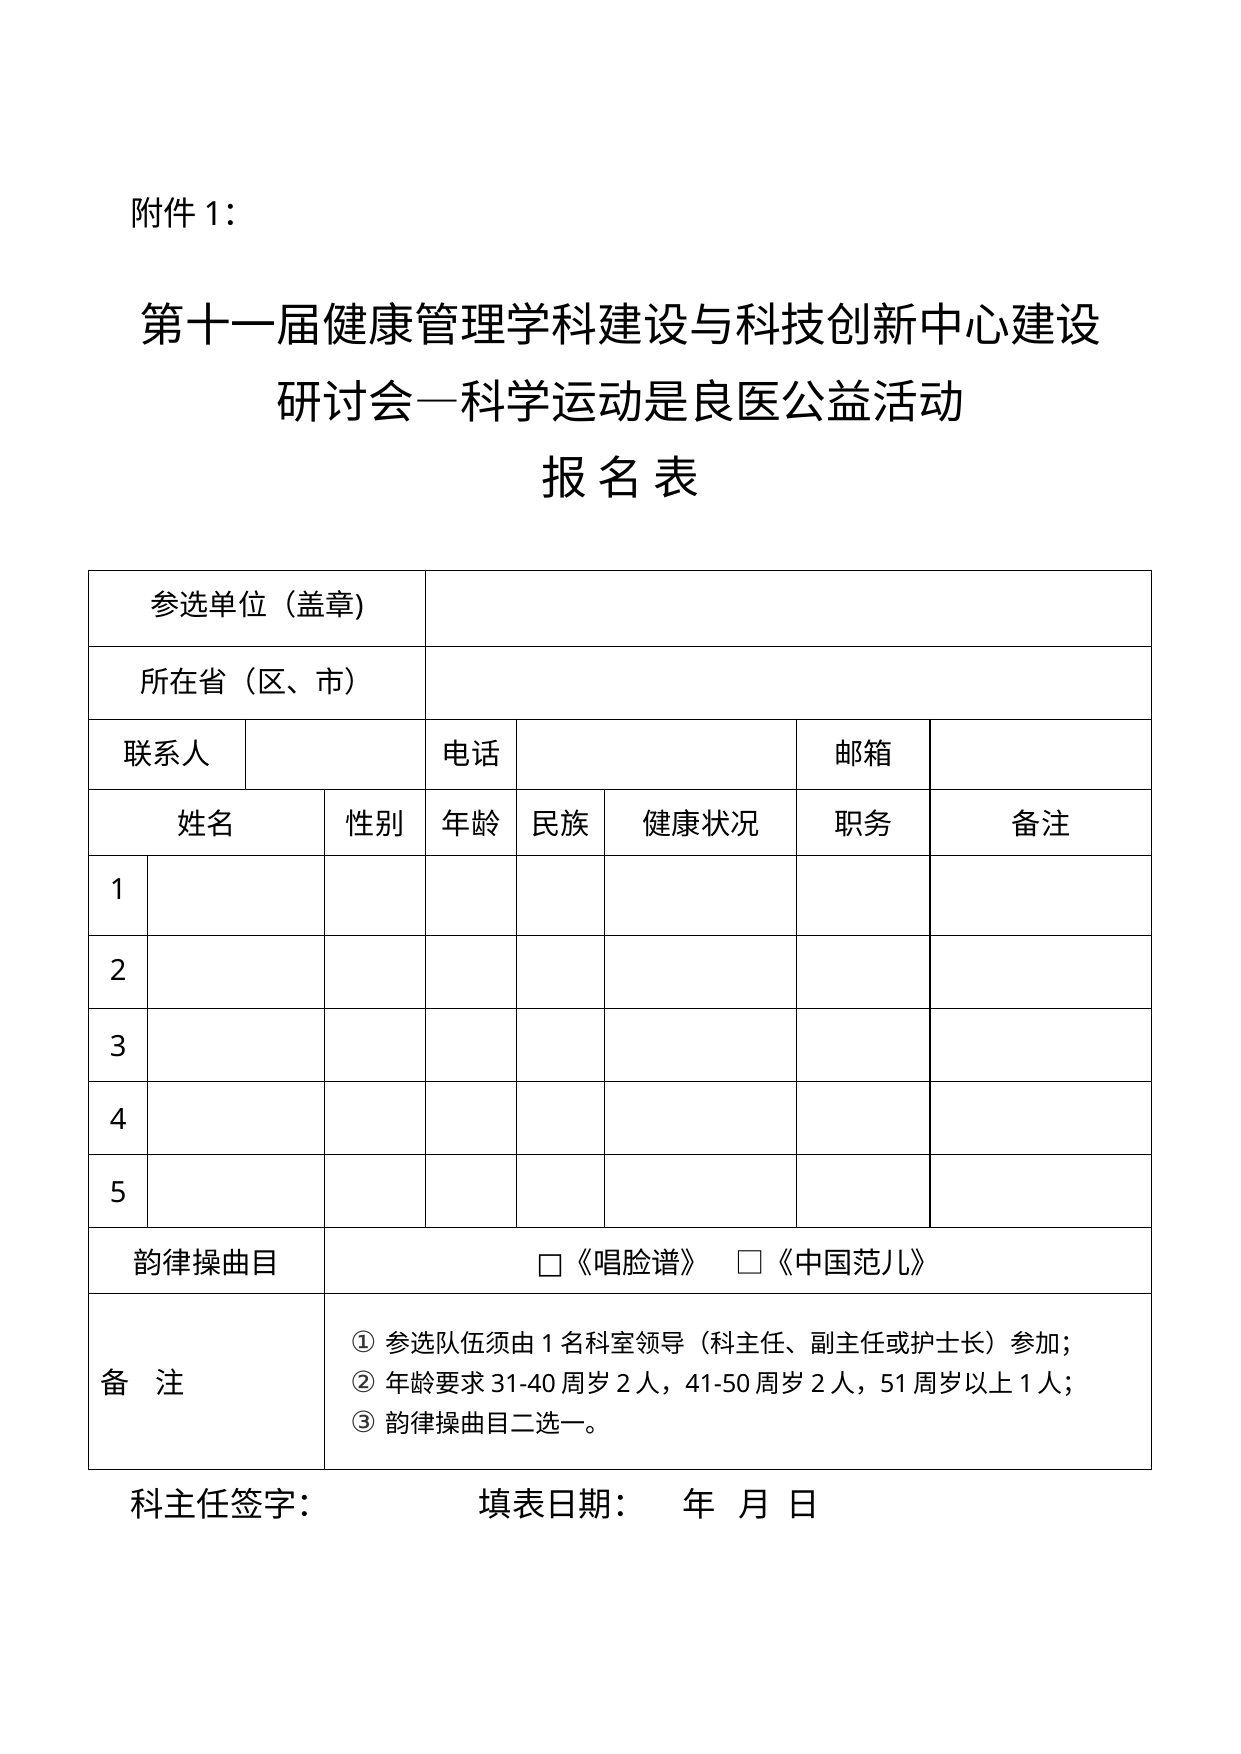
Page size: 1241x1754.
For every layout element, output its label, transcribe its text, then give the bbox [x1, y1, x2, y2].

table_cell [148, 856, 324, 935]
table_cell [931, 1082, 1151, 1153]
table_cell [931, 1155, 1151, 1227]
table_cell 韵律操曲目 [89, 1228, 324, 1293]
table_cell 电话 [426, 720, 516, 788]
table_cell [148, 1009, 324, 1081]
table_header 参选单位（盖章) [89, 571, 425, 646]
table_cell [517, 1082, 604, 1153]
table_cell [605, 856, 796, 935]
table_cell [931, 720, 1151, 788]
table_cell 1 [89, 856, 147, 935]
table_cell 性别 [325, 790, 425, 854]
table_cell [797, 1155, 929, 1227]
table_cell 年龄 [426, 790, 516, 854]
table_cell [605, 1155, 796, 1227]
table_cell [426, 1082, 516, 1153]
table_cell [148, 1155, 324, 1227]
table_cell [148, 936, 324, 1008]
table_header [426, 571, 1151, 646]
table_cell [931, 936, 1151, 1008]
text 报 名 表 [130, 441, 1110, 508]
table_cell [517, 1155, 604, 1227]
table_cell 备注 [931, 790, 1151, 854]
table_cell [931, 1009, 1151, 1081]
table_cell [148, 1082, 324, 1153]
table_cell [797, 936, 929, 1008]
table_cell [517, 856, 604, 935]
table_cell 3 [89, 1009, 147, 1081]
table_cell 联系人 [89, 720, 245, 788]
table_cell [517, 936, 604, 1008]
text 附件1： [130, 178, 1110, 237]
table_cell □《唱脸谱》 □《中国范儿》 [325, 1228, 1151, 1293]
table_cell [325, 1155, 425, 1227]
text 第十一届健康管理学科建设与科技创新中心建设研讨会—科学运动是良医公益活动 [130, 289, 1110, 431]
table_cell 健康状况 [605, 790, 796, 854]
table_cell 邮箱 [797, 720, 929, 788]
table_cell [797, 1082, 929, 1153]
table_cell 2 [89, 936, 147, 1008]
table_cell 5 [89, 1155, 147, 1227]
table_cell [325, 856, 425, 935]
text 科主任签字： 填表日期： 年 月 日 [130, 1470, 1110, 1534]
table_cell [246, 720, 425, 788]
table_cell 职务 [797, 790, 929, 854]
table_cell [797, 856, 929, 935]
table_cell [426, 936, 516, 1008]
table_cell 民族 [517, 790, 604, 854]
table_cell 所在省（区、市） [89, 647, 425, 718]
table_cell [797, 1009, 929, 1081]
table_cell [426, 1009, 516, 1081]
table_cell [931, 856, 1151, 935]
table_cell 备 注 [89, 1294, 324, 1468]
table_cell [325, 1009, 425, 1081]
table_cell 姓名 [89, 790, 324, 854]
table_cell 参选队伍须由1名科室领导（科主任、副主任或护士长）参加； 年龄要求31-40周岁2人，41-50周岁2人，51周岁以上1人； 韵律操曲目二选一。 [325, 1294, 1151, 1468]
table_cell [426, 1155, 516, 1227]
table_cell [426, 856, 516, 935]
table_cell [605, 1082, 796, 1153]
table_cell [605, 936, 796, 1008]
table_cell [325, 936, 425, 1008]
table_cell [517, 1009, 604, 1081]
table_cell [426, 647, 1151, 718]
table_cell [517, 720, 796, 788]
table_cell [605, 1009, 796, 1081]
table_cell [325, 1082, 425, 1153]
table_cell 4 [89, 1082, 147, 1153]
